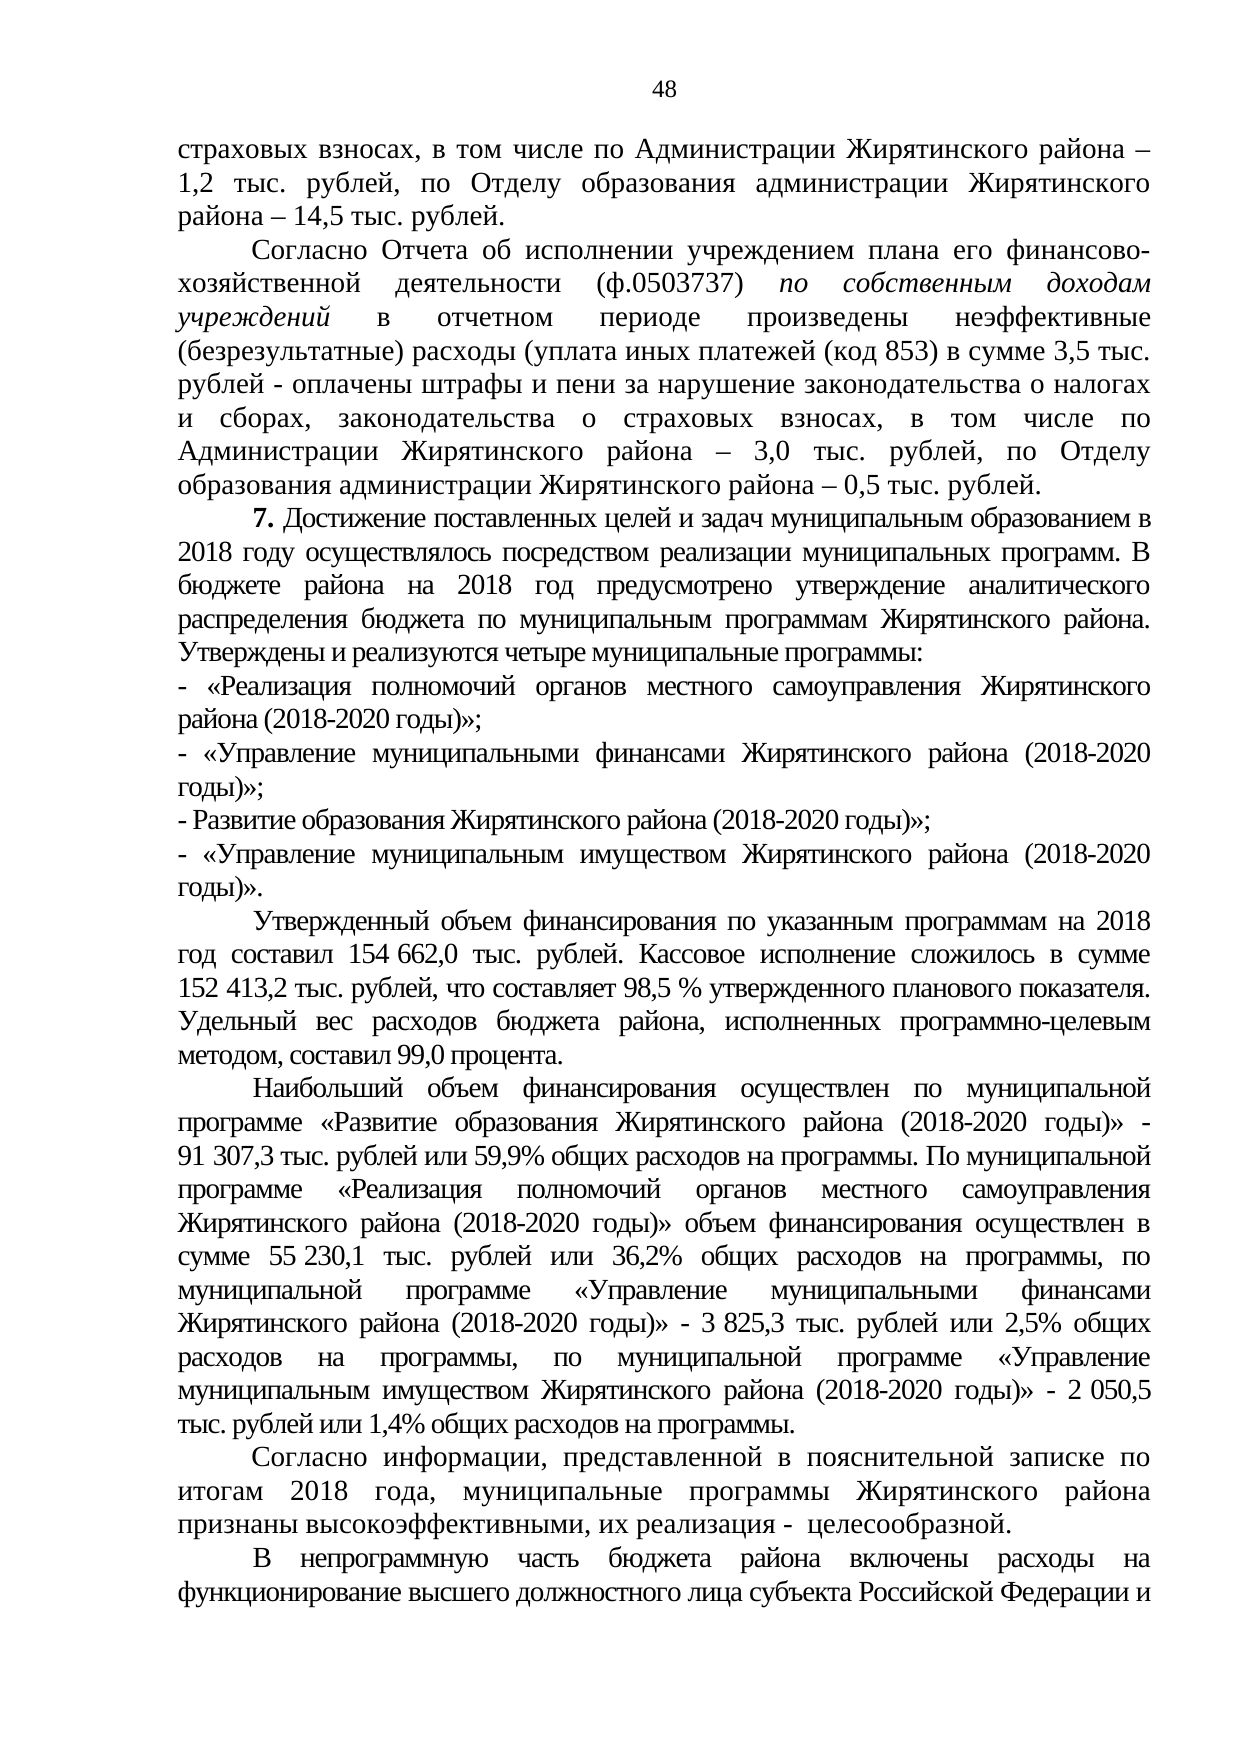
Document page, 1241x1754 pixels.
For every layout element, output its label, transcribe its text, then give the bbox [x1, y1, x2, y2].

text - Развитие образования Жирятинского района (2018-2020 годы)»; [177, 802, 1152, 836]
text - «Управление муниципальным имуществом Жирятинского района (2018-2020 годы)». [177, 836, 1152, 903]
text Утвержденный объем финансирования по указанным программам на 2018 год составил 154 662,0 тыс. рублей. Кассовое исполнение сложилось в сумме 152 413,2 тыс. рублей, что составляет 98,5 % утвержденного планового показателя. Удельный вес расходов бюджета района, исполненных программно-целевым методом, составил 99,0 процента. [177, 903, 1152, 1071]
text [177, 131, 1152, 232]
text Согласно Отчета об исполнении учреждением плана его финансово-хозяйственной деятельности (ф.0503737) по собственным доходам учреждений в отчетном периоде произведены неэффективные (безрезультатные) расходы (уплата иных платежей (код 853) в сумме 3,5 тыс. рублей - оплачены штрафы и пени за нарушение законодательства о налогах и сборах, законодательства о страховых взносах, в том числе по Администрации Жирятинского района – 3,0 тыс. рублей, по Отделу образования администрации Жирятинского района – 0,5 тыс. рублей. [177, 232, 1152, 500]
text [177, 1540, 1152, 1607]
text Наибольший объем финансирования осуществлен по муниципальной программе «Развитие образования Жирятинского района (2018-2020 годы)» - 91 307,3 тыс. рублей или 59,9% общих расходов на программы. По муниципальной программе «Реализация полномочий органов местного самоуправления Жирятинского района (2018-2020 годы)» объем финансирования осуществлен в сумме 55 230,1 тыс. рублей или 36,2% общих расходов на программы, по муниципальной программе «Управление муниципальными финансами Жирятинского района (2018-2020 годы)» - 3 825,3 тыс. рублей или 2,5% общих расходов на программы, по муниципальной программе «Управление муниципальным имуществом Жирятинского района (2018-2020 годы)» - 2 050,5 тыс. рублей или 1,4% общих расходов на программы. [177, 1071, 1152, 1439]
text - «Реализация полномочий органов местного самоуправления Жирятинского района (2018-2020 годы)»; [177, 668, 1152, 735]
text 7. Достижение поставленных целей и задач муниципальным образованием в 2018 году осуществлялось посредством реализации муниципальных программ. В бюджете района на 2018 год предусмотрено утверждение аналитического распределения бюджета по муниципальным программам Жирятинского района. Утверждены и реализуются четыре муниципальные программы: [177, 500, 1152, 668]
text - «Управление муниципальными финансами Жирятинского района (2018-2020 годы)»; [177, 735, 1152, 802]
text Согласно информации, представленной в пояснительной записке по итогам 2018 года, муниципальные программы Жирятинского района признаны высокоэффективными, их реализация - целесообразной. [177, 1439, 1152, 1540]
